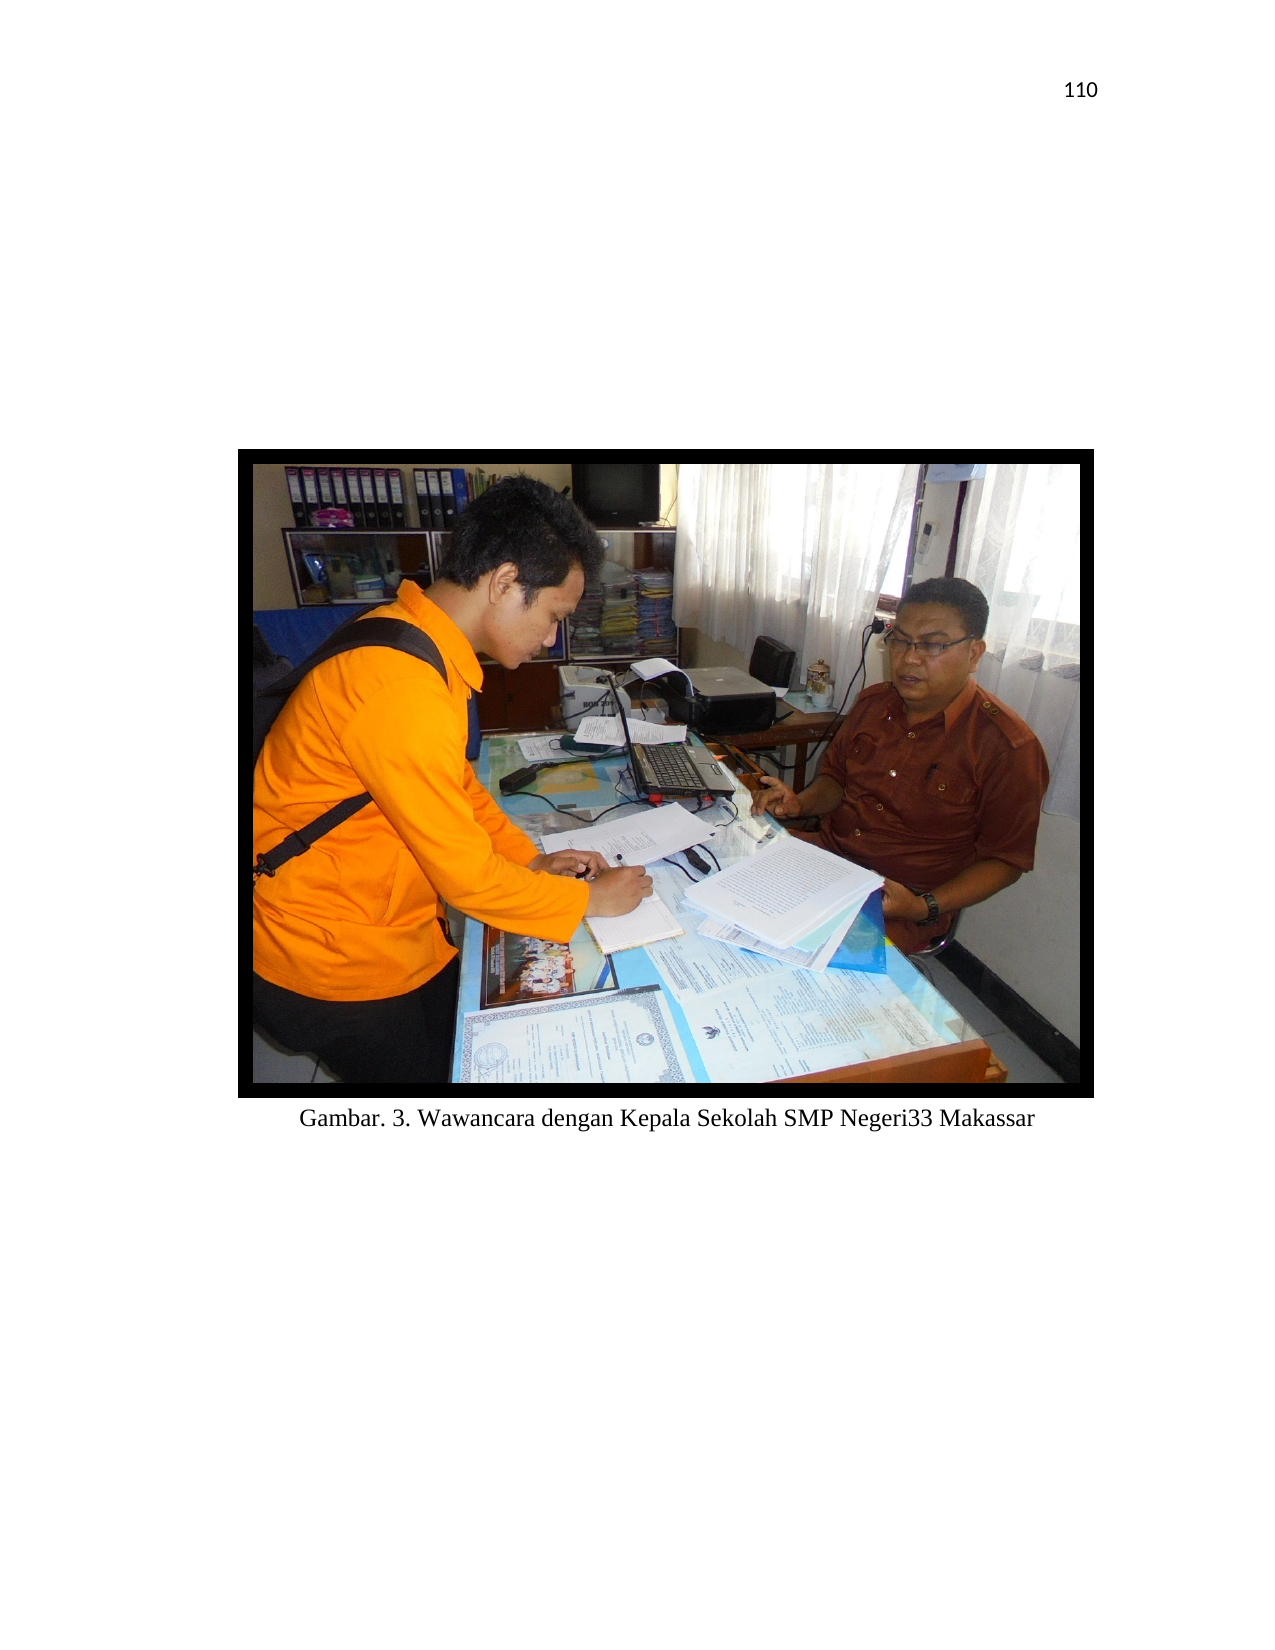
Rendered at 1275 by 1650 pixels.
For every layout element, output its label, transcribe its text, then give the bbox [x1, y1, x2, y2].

picture [253, 464, 1080, 1083]
